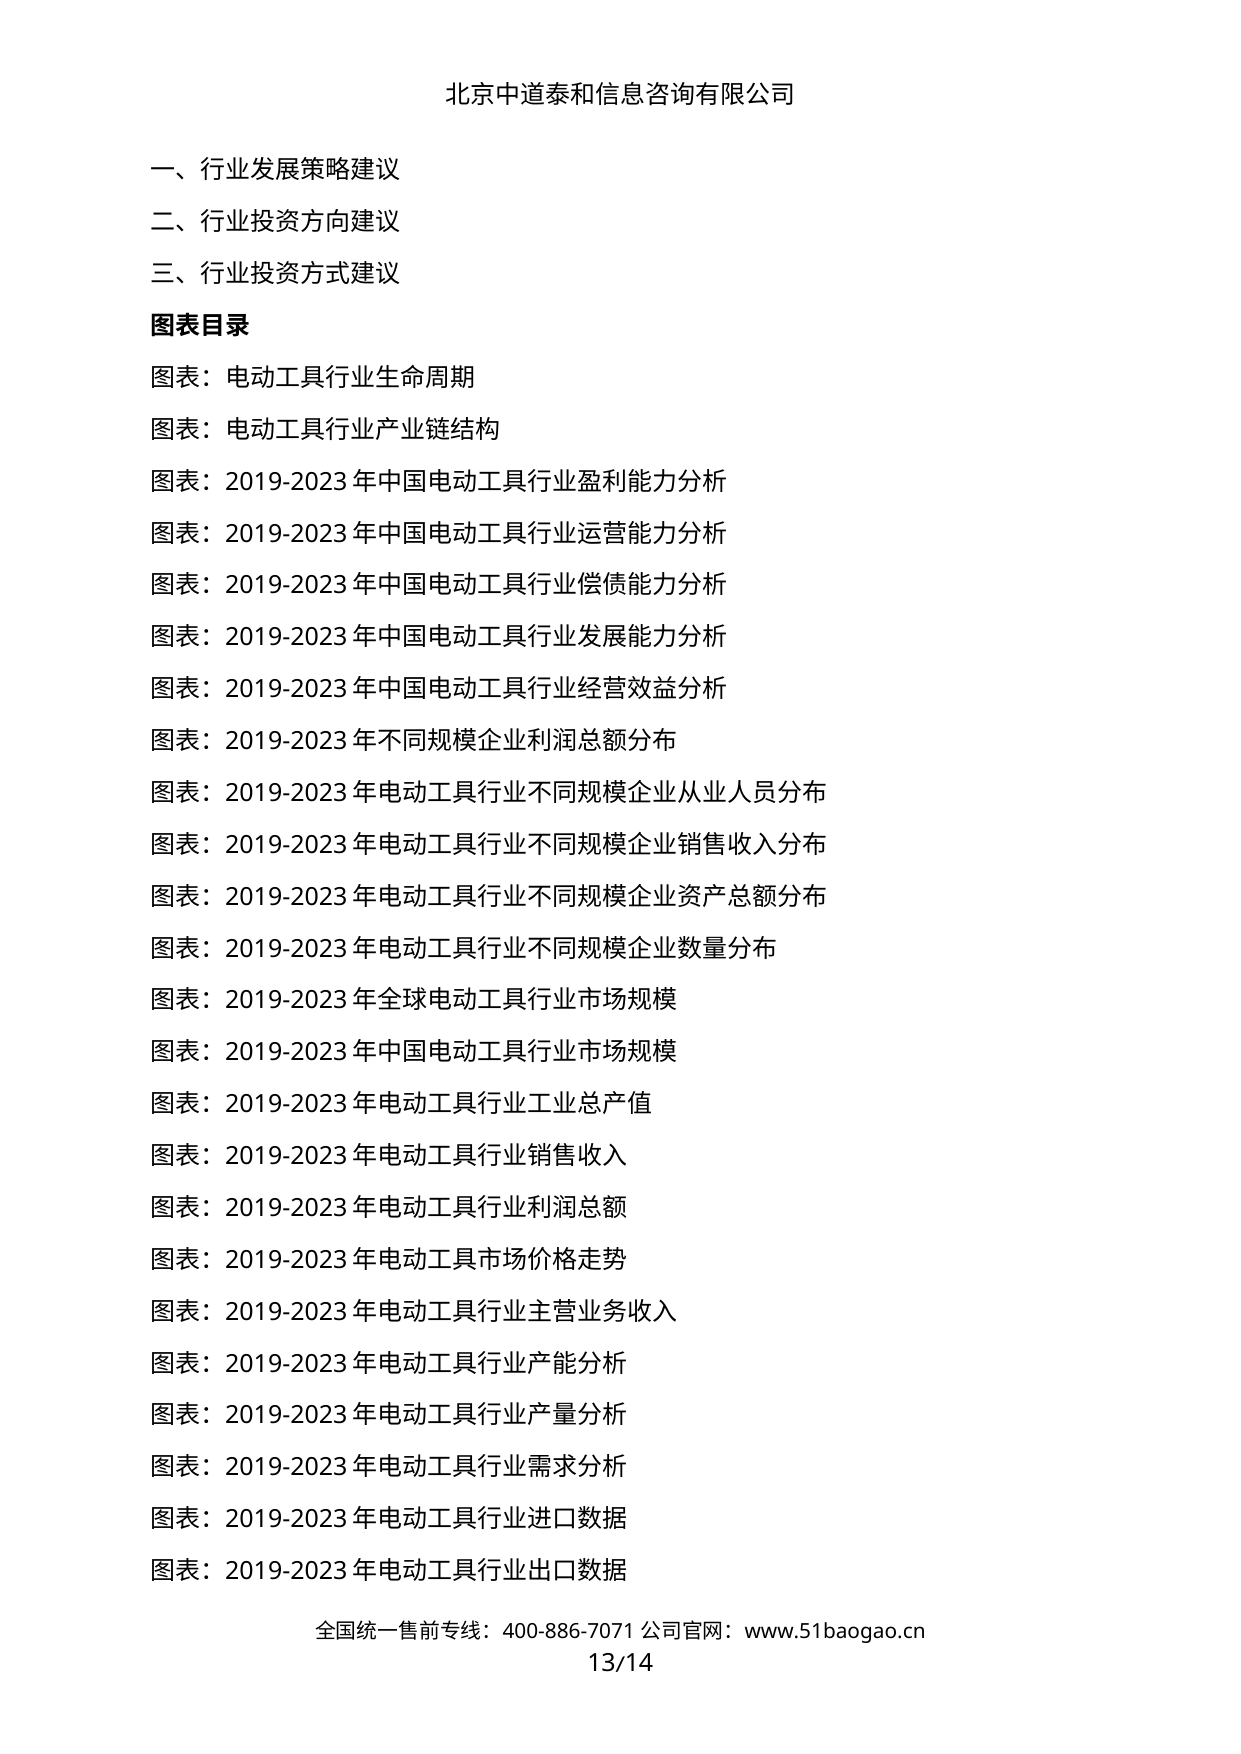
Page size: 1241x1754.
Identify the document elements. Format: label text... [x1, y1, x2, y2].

text 图表：2019-2023年电动工具市场价格走势 [150, 1239, 1090, 1276]
text 图表：2019-2023年电动工具行业产能分析 [150, 1343, 1090, 1379]
text 图表：2019-2023年电动工具行业利润总额 [150, 1187, 1090, 1224]
text 图表：2019-2023年电动工具行业产量分析 [150, 1395, 1090, 1431]
text 图表：2019-2023年中国电动工具行业盈利能力分析 [150, 461, 1090, 497]
text 图表：2019-2023年电动工具行业销售收入 [150, 1136, 1090, 1172]
text 图表：2019-2023年电动工具行业需求分析 [150, 1447, 1090, 1483]
text 图表：2019-2023年电动工具行业不同规模企业从业人员分布 [150, 772, 1090, 809]
text 图表：2019-2023年电动工具行业不同规模企业销售收入分布 [150, 824, 1090, 861]
text 图表：2019-2023年中国电动工具行业运营能力分析 [150, 513, 1090, 549]
text 图表：电动工具行业生命周期 [150, 357, 1090, 394]
text 三、行业投资方式建议 [150, 254, 1090, 290]
text 图表：2019-2023年电动工具行业不同规模企业资产总额分布 [150, 876, 1090, 912]
text 图表：2019-2023年电动工具行业主营业务收入 [150, 1291, 1090, 1327]
text 图表：电动工具行业产业链结构 [150, 409, 1090, 446]
text 二、行业投资方向建议 [150, 202, 1090, 238]
text 图表：2019-2023年电动工具行业进口数据 [150, 1499, 1090, 1535]
text 图表：2019-2023年不同规模企业利润总额分布 [150, 721, 1090, 757]
text 图表：2019-2023年中国电动工具行业市场规模 [150, 1032, 1090, 1068]
text 一、行业发展策略建议 [150, 150, 1090, 186]
text 图表：2019-2023年电动工具行业工业总产值 [150, 1084, 1090, 1120]
text 图表目录 [150, 306, 1090, 342]
text 图表：2019-2023年中国电动工具行业发展能力分析 [150, 617, 1090, 653]
text 图表：2019-2023年电动工具行业出口数据 [150, 1551, 1090, 1587]
text 图表：2019-2023年中国电动工具行业经营效益分析 [150, 669, 1090, 705]
text 图表：2019-2023年全球电动工具行业市场规模 [150, 980, 1090, 1016]
text 图表：2019-2023年电动工具行业不同规模企业数量分布 [150, 928, 1090, 964]
text 图表：2019-2023年中国电动工具行业偿债能力分析 [150, 565, 1090, 601]
